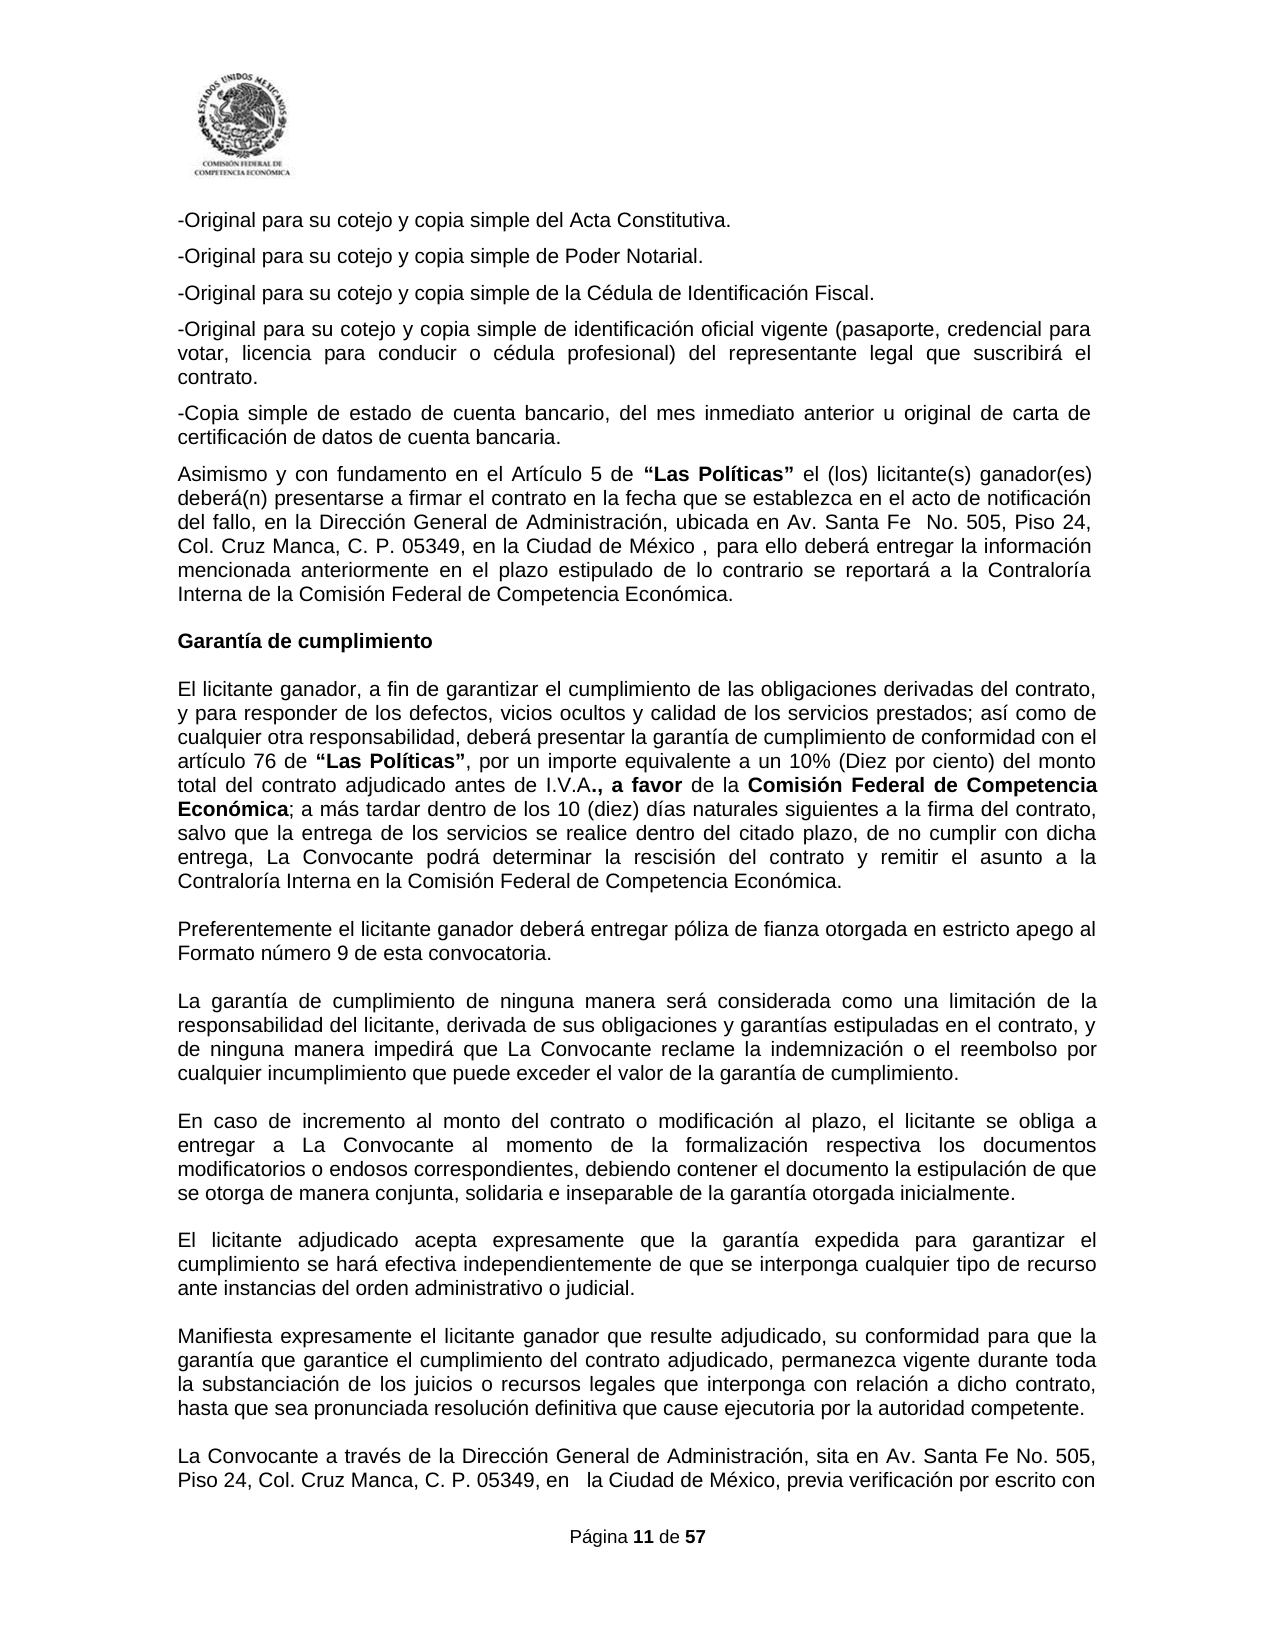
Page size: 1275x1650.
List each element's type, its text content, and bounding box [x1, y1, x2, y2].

text -Original para su cotejo y copia simple de identificación oficial vigente (pasaporte, credencial para votar, licencia para conducir o cédula profesional) del representante legal que suscribirá el contrato. [177, 317, 1092, 389]
text Garantía de cumplimiento [177, 629, 1098, 653]
text -Original para su cotejo y copia simple de Poder Notarial. [177, 244, 1092, 268]
text El licitante ganador, a fin de garantizar el cumplimiento de las obligaciones derivadas del contrato, y para responder de los defectos, vicios ocultos y calidad de los servicios prestados; así como de cualquier otra responsabilidad, deberá presentar la garantía de cumplimiento de conformidad con el artículo 76 de “Las Políticas”, por un importe equivalente a un 10% (Diez por ciento) del monto total del contrato adjudicado antes de I.V.A., a favor de la Comisión Federal de Competencia Económica; a más tardar dentro de los 10 (diez) días naturales siguientes a la firma del contrato, salvo que la entrega de los servicios se realice dentro del citado plazo, de no cumplir con dicha entrega, La Convocante podrá determinar la rescisión del contrato y remitir el asunto a la Contraloría Interna en la Comisión Federal de Competencia Económica. [177, 677, 1098, 893]
text Asimismo y con fundamento en el Artículo 5 de “Las Políticas” el (los) licitante(s) ganador(es) deberá(n) presentarse a firmar el contrato en la fecha que se establezca en el acto de notificación del fallo, en la Dirección General de Administración, ubicada en Av. Santa Fe No. 505, Piso 24, Col. Cruz Manca, C. P. 05349, en la Ciudad de México , para ello deberá entregar la información mencionada anteriormente en el plazo estipulado de lo contrario se reportará a la Contraloría Interna de la Comisión Federal de Competencia Económica. [177, 462, 1092, 605]
text -Original para su cotejo y copia simple de la Cédula de Identificación Fiscal. [177, 280, 1092, 304]
text -Original para su cotejo y copia simple del Acta Constitutiva. [177, 207, 1092, 231]
text Manifiesta expresamente el licitante ganador que resulte adjudicado, su conformidad para que la garantía que garantice el cumplimiento del contrato adjudicado, permanezca vigente durante toda la substanciación de los juicios o recursos legales que interponga con relación a dicho contrato, hasta que sea pronunciada resolución definitiva que cause ejecutoria por la autoridad competente. [177, 1324, 1098, 1420]
text -Copia simple de estado de cuenta bancario, del mes inmediato anterior u original de carta de certificación de datos de cuenta bancaria. [177, 401, 1092, 449]
text La garantía de cumplimiento de ninguna manera será considerada como una limitación de la responsabilidad del licitante, derivada de sus obligaciones y garantías estipuladas en el contrato, y de ninguna manera impedirá que La Convocante reclame la indemnización o el reembolso por cualquier incumplimiento que puede exceder el valor de la garantía de cumplimiento. [177, 989, 1098, 1084]
text El licitante adjudicado acepta expresamente que la garantía expedida para garantizar el cumplimiento se hará efectiva independientemente de que se interponga cualquier tipo de recurso ante instancias del orden administrativo o judicial. [177, 1228, 1098, 1300]
text Preferentemente el licitante ganador deberá entregar póliza de fianza otorgada en estricto apego al Formato número 9 de esta convocatoria. [177, 917, 1098, 965]
picture [177, 73, 311, 179]
text En caso de incremento al monto del contrato o modificación al plazo, el licitante se obliga a entregar a La Convocante al momento de la formalización respectiva los documentos modificatorios o endosos correspondientes, debiendo contener el documento la estipulación de que se otorga de manera conjunta, solidaria e inseparable de la garantía otorgada inicialmente. [177, 1108, 1098, 1204]
